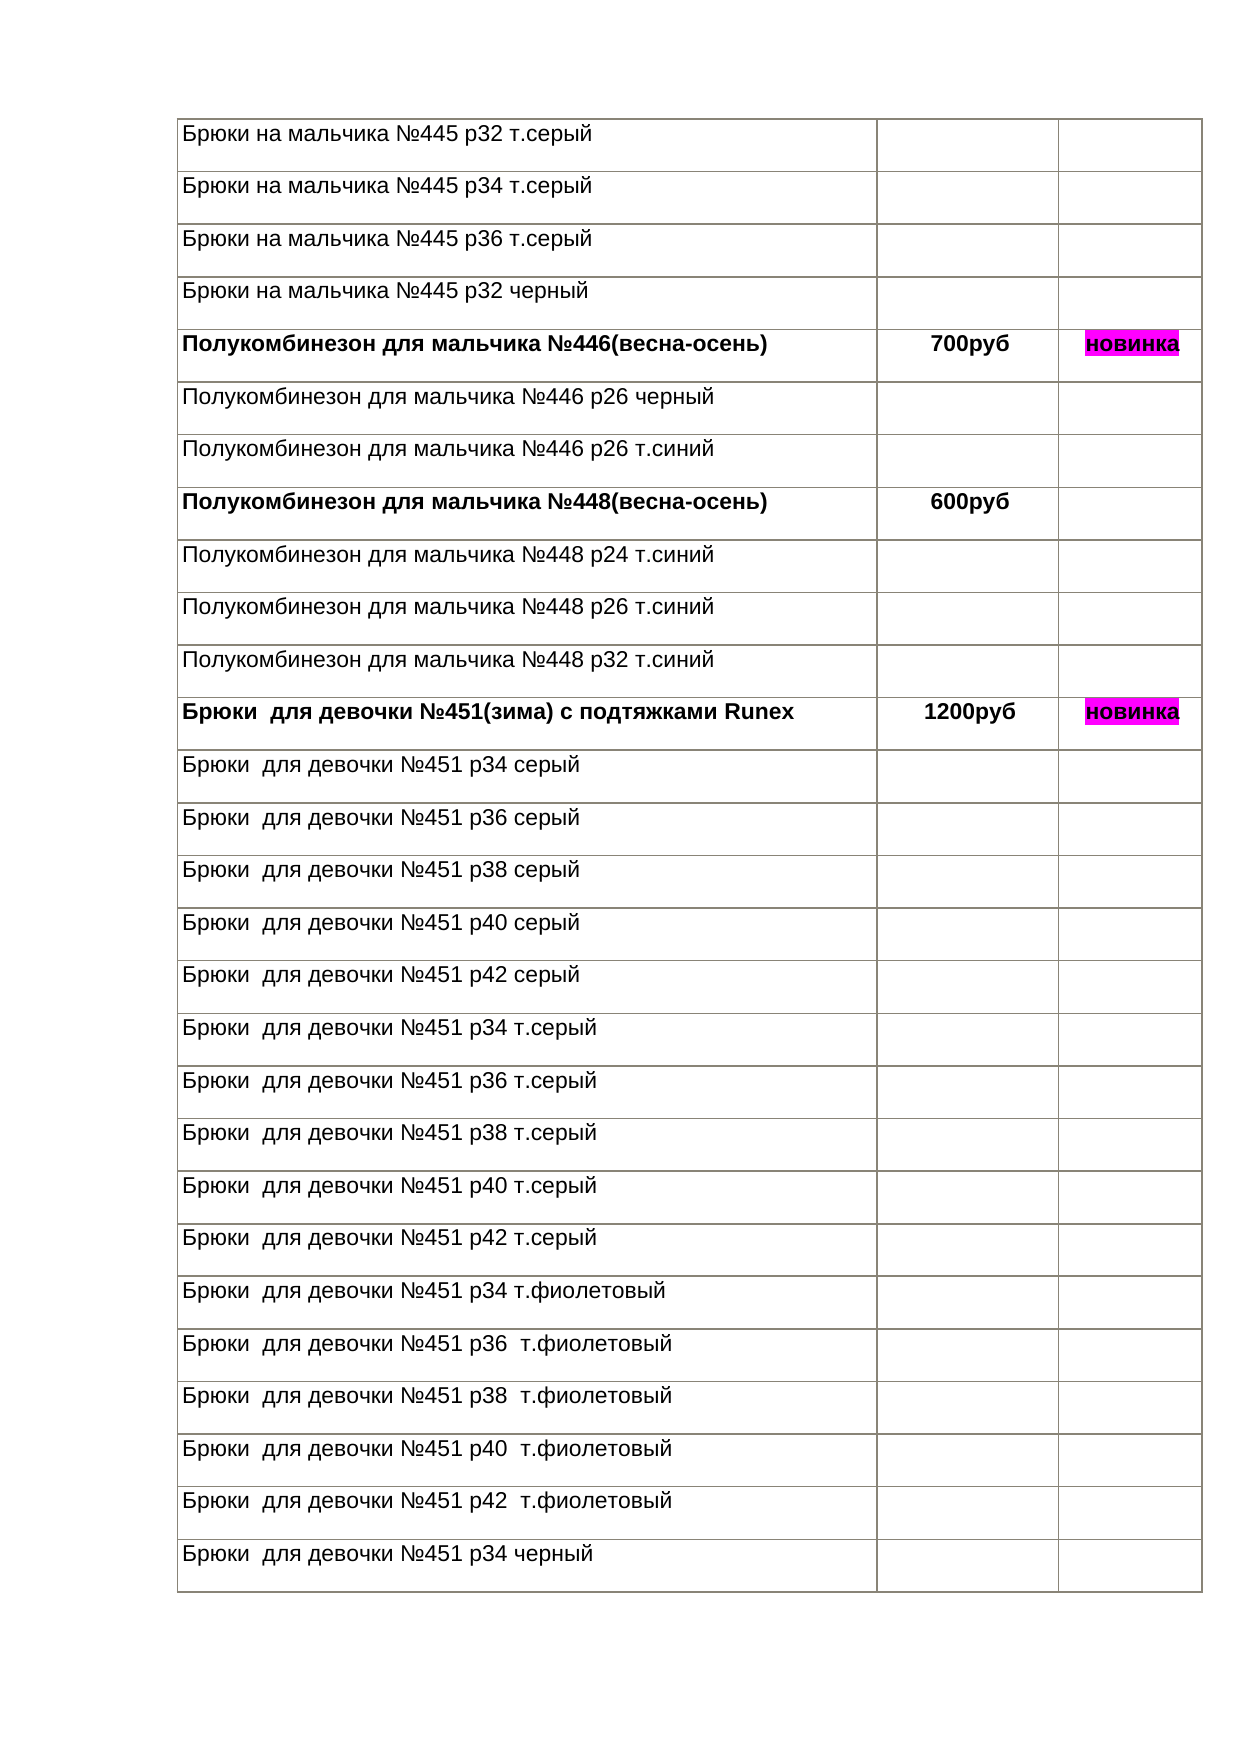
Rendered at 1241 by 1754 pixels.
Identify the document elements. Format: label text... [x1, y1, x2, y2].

table_cell Брюки для девочки №451 р38 серый [178, 856, 876, 907]
table_cell [878, 172, 1058, 223]
table_cell Брюки для девочки №451 р40 серый [178, 909, 876, 960]
table_cell Брюки для девочки №451 р40 т.серый [178, 1172, 876, 1223]
table_cell [878, 1014, 1058, 1065]
table_cell Брюки для девочки №451 р42 т.фиолетовый [178, 1487, 876, 1538]
table_cell Брюки для девочки №451 р40 т.фиолетовый [178, 1435, 876, 1486]
table_cell [878, 1172, 1058, 1223]
table_cell Брюки для девочки №451 р42 серый [178, 961, 876, 1012]
table_cell Брюки для девочки №451 р34 т.фиолетовый [178, 1277, 876, 1328]
table_cell [1059, 488, 1201, 539]
table_cell [878, 225, 1058, 276]
table_cell Брюки на мальчика №445 р36 т.серый [178, 225, 876, 276]
table_cell [1059, 1119, 1201, 1170]
table_cell 1200руб [878, 698, 1058, 749]
table_cell Полукомбинезон для мальчика №446(весна-осень) [178, 330, 876, 381]
table_cell [878, 120, 1058, 171]
table_cell [1059, 856, 1201, 907]
table_cell Брюки для девочки №451 р36 т.серый [178, 1067, 876, 1118]
table_cell Брюки на мальчика №445 р32 т.серый [178, 120, 876, 171]
table_cell 600руб [878, 488, 1058, 539]
table_cell [878, 1435, 1058, 1486]
table_cell [1059, 1487, 1201, 1538]
table_cell Полукомбинезон для мальчика №446 р26 черный [178, 383, 876, 434]
table_cell Полукомбинезон для мальчика №448 р24 т.синий [178, 541, 876, 592]
table_cell [878, 751, 1058, 802]
table_cell [1059, 1330, 1201, 1381]
table_cell Брюки для девочки №451 р34 т.серый [178, 1014, 876, 1065]
table_cell [878, 1067, 1058, 1118]
table_cell Полукомбинезон для мальчика №448 р26 т.синий [178, 593, 876, 644]
table_cell новинка [1059, 330, 1201, 381]
table_cell [878, 383, 1058, 434]
table_cell [878, 1487, 1058, 1538]
table_cell [878, 804, 1058, 854]
table_cell [1059, 646, 1201, 697]
table_cell Брюки для девочки №451 р36 т.фиолетовый [178, 1330, 876, 1381]
table_cell [878, 909, 1058, 960]
table_cell [1059, 1172, 1201, 1223]
table_cell [878, 541, 1058, 592]
table_cell [878, 961, 1058, 1012]
table_cell [878, 435, 1058, 486]
table_cell [1059, 1382, 1201, 1433]
table_cell [1059, 1435, 1201, 1486]
table_cell 700руб [878, 330, 1058, 381]
table_cell Брюки на мальчика №445 р32 черный [178, 278, 876, 328]
table_cell [1059, 751, 1201, 802]
table_cell [878, 1119, 1058, 1170]
table_cell Брюки для девочки №451 р34 серый [178, 751, 876, 802]
table_cell Полукомбинезон для мальчика №448 р32 т.синий [178, 646, 876, 697]
table_cell новинка [1059, 698, 1201, 749]
table_cell Брюки для девочки №451 р34 черный [178, 1540, 876, 1591]
table_cell [878, 278, 1058, 328]
table_cell [878, 1225, 1058, 1275]
table_cell [878, 856, 1058, 907]
table_cell Брюки для девочки №451(зима) с подтяжками Runex [178, 698, 876, 749]
table_cell Полукомбинезон для мальчика №446 р26 т.синий [178, 435, 876, 486]
table_cell Брюки для девочки №451 р38 т.фиолетовый [178, 1382, 876, 1433]
table_cell [1059, 172, 1201, 223]
table_cell [1059, 120, 1201, 171]
table_cell [1059, 1014, 1201, 1065]
table_cell [1059, 278, 1201, 328]
table_cell [1059, 804, 1201, 854]
table_cell [1059, 961, 1201, 1012]
table_cell [1059, 435, 1201, 486]
table_cell [1059, 225, 1201, 276]
table_cell [878, 1330, 1058, 1381]
table_cell Брюки для девочки №451 р42 т.серый [178, 1225, 876, 1275]
table_cell [1059, 1067, 1201, 1118]
table_cell Брюки для девочки №451 р38 т.серый [178, 1119, 876, 1170]
table_cell Брюки на мальчика №445 р34 т.серый [178, 172, 876, 223]
table_cell [878, 1540, 1058, 1591]
table_cell [1059, 541, 1201, 592]
table_cell [1059, 1225, 1201, 1275]
table_cell [1059, 593, 1201, 644]
table_cell [878, 646, 1058, 697]
table_cell Полукомбинезон для мальчика №448(весна-осень) [178, 488, 876, 539]
table_cell [1059, 1540, 1201, 1591]
table_cell [1059, 383, 1201, 434]
table_cell [878, 1382, 1058, 1433]
table_cell [878, 1277, 1058, 1328]
table_cell Брюки для девочки №451 р36 серый [178, 804, 876, 854]
table_cell [1059, 1277, 1201, 1328]
table_cell [878, 593, 1058, 644]
table_cell [1059, 909, 1201, 960]
